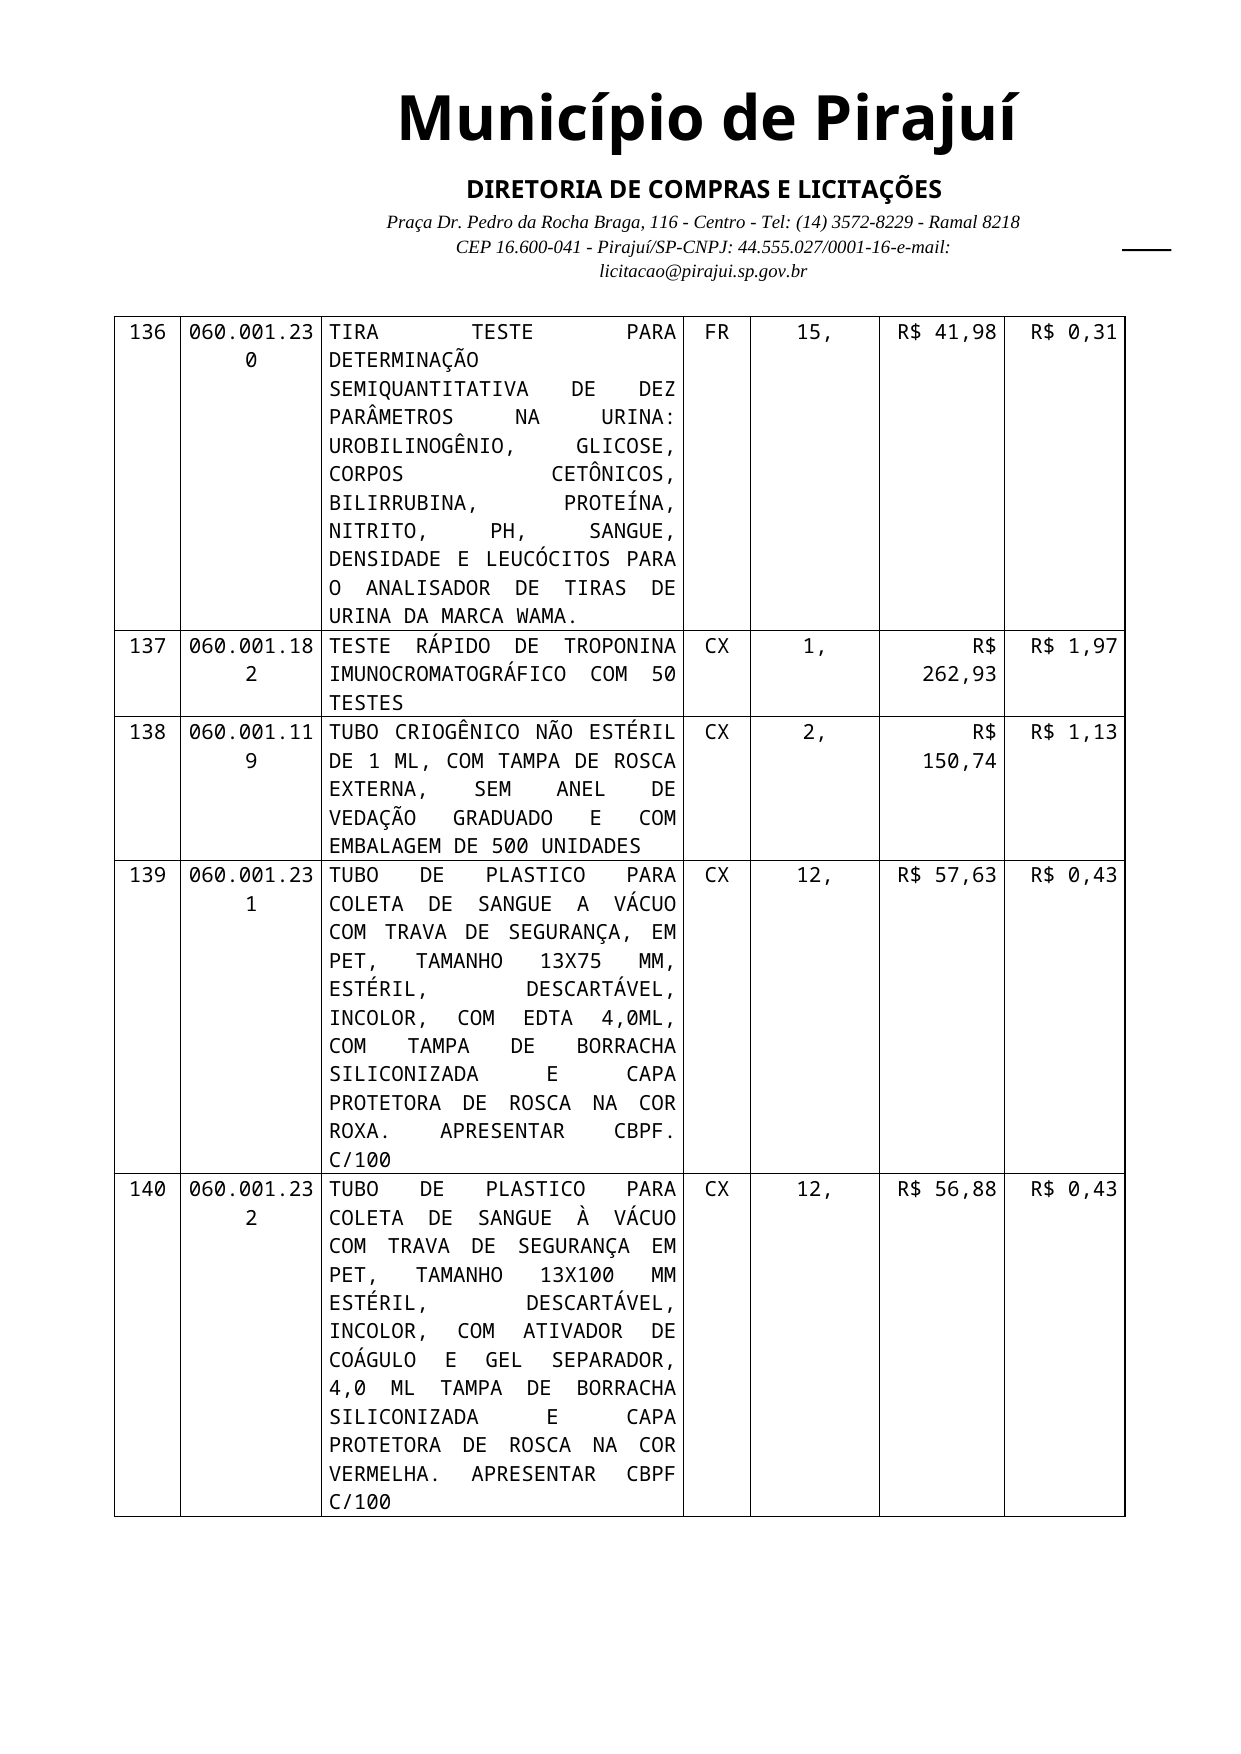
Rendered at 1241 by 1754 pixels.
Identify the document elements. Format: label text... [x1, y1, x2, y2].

table_cell 060.001.182 [181, 631, 321, 716]
table_cell CX [684, 717, 750, 859]
table_cell 060.001.231 [181, 861, 321, 1173]
table_cell 139 [115, 861, 180, 1173]
table_cell TUBO DE PLASTICO PARA COLETA DE SANGUE A VÁCUO COM TRAVA DE SEGURANÇA, EM PET, TAMANHO 13X75 MM, ESTÉRIL, DESCARTÁVEL, INCOLOR, COM EDTA 4,0ML, COM TAMPA DE BORRACHA SILICONIZADA E CAPA PROTETORA DE ROSCA NA COR ROXA. APRESENTAR CBPF. C/100 [322, 861, 683, 1173]
table_cell 140 [115, 1174, 180, 1516]
table_cell R$ 1,97 [1005, 631, 1124, 716]
table_cell CX [684, 631, 750, 716]
table_cell CX [684, 1174, 750, 1516]
table_cell 060.001.232 [181, 1174, 321, 1516]
table_cell 136 [115, 317, 180, 630]
table_cell TIRA TESTE PARA DETERMINAÇÃO SEMIQUANTITATIVA DE DEZ PARÂMETROS NA URINA: UROBILINOGÊNIO, GLICOSE, CORPOS CETÔNICOS, BILIRRUBINA, PROTEÍNA, NITRITO, PH, SANGUE, DENSIDADE E LEUCÓCITOS PARA O ANALISADOR DE TIRAS DE URINA DA MARCA WAMA. [322, 317, 683, 630]
table_cell R$ 56,88 [880, 1174, 1004, 1516]
table_cell 2, [751, 717, 879, 859]
table_cell 137 [115, 631, 180, 716]
table_cell 12, [751, 861, 879, 1173]
table_cell R$ 57,63 [880, 861, 1004, 1173]
table_cell R$ 0,31 [1005, 317, 1124, 630]
table_cell TESTE RÁPIDO DE TROPONINA IMUNOCROMATOGRÁFICO COM 50 TESTES [322, 631, 683, 716]
table_cell 15, [751, 317, 879, 630]
table_cell 12, [751, 1174, 879, 1516]
table_cell R$ 0,43 [1005, 1174, 1124, 1516]
table_cell R$ 262,93 [880, 631, 1004, 716]
table_cell CX [684, 861, 750, 1173]
table_cell 060.001.230 [181, 317, 321, 630]
table_cell 1, [751, 631, 879, 716]
table_cell 060.001.119 [181, 717, 321, 859]
table_cell TUBO CRIOGÊNICO NÃO ESTÉRIL DE 1 ML, COM TAMPA DE ROSCA EXTERNA, SEM ANEL DE VEDAÇÃO GRADUADO E COM EMBALAGEM DE 500 UNIDADES [322, 717, 683, 859]
table_cell R$ 150,74 [880, 717, 1004, 859]
table_cell 138 [115, 717, 180, 859]
table_cell FR [684, 317, 750, 630]
table_cell R$ 0,43 [1005, 861, 1124, 1173]
table_cell R$ 41,98 [880, 317, 1004, 630]
table_cell R$ 1,13 [1005, 717, 1124, 859]
table_cell TUBO DE PLASTICO PARA COLETA DE SANGUE À VÁCUO COM TRAVA DE SEGURANÇA EM PET, TAMANHO 13X100 MM ESTÉRIL, DESCARTÁVEL, INCOLOR, COM ATIVADOR DE COÁGULO E GEL SEPARADOR, 4,0 ML TAMPA DE BORRACHA SILICONIZADA E CAPA PROTETORA DE ROSCA NA COR VERMELHA. APRESENTAR CBPF C/100 [322, 1174, 683, 1516]
